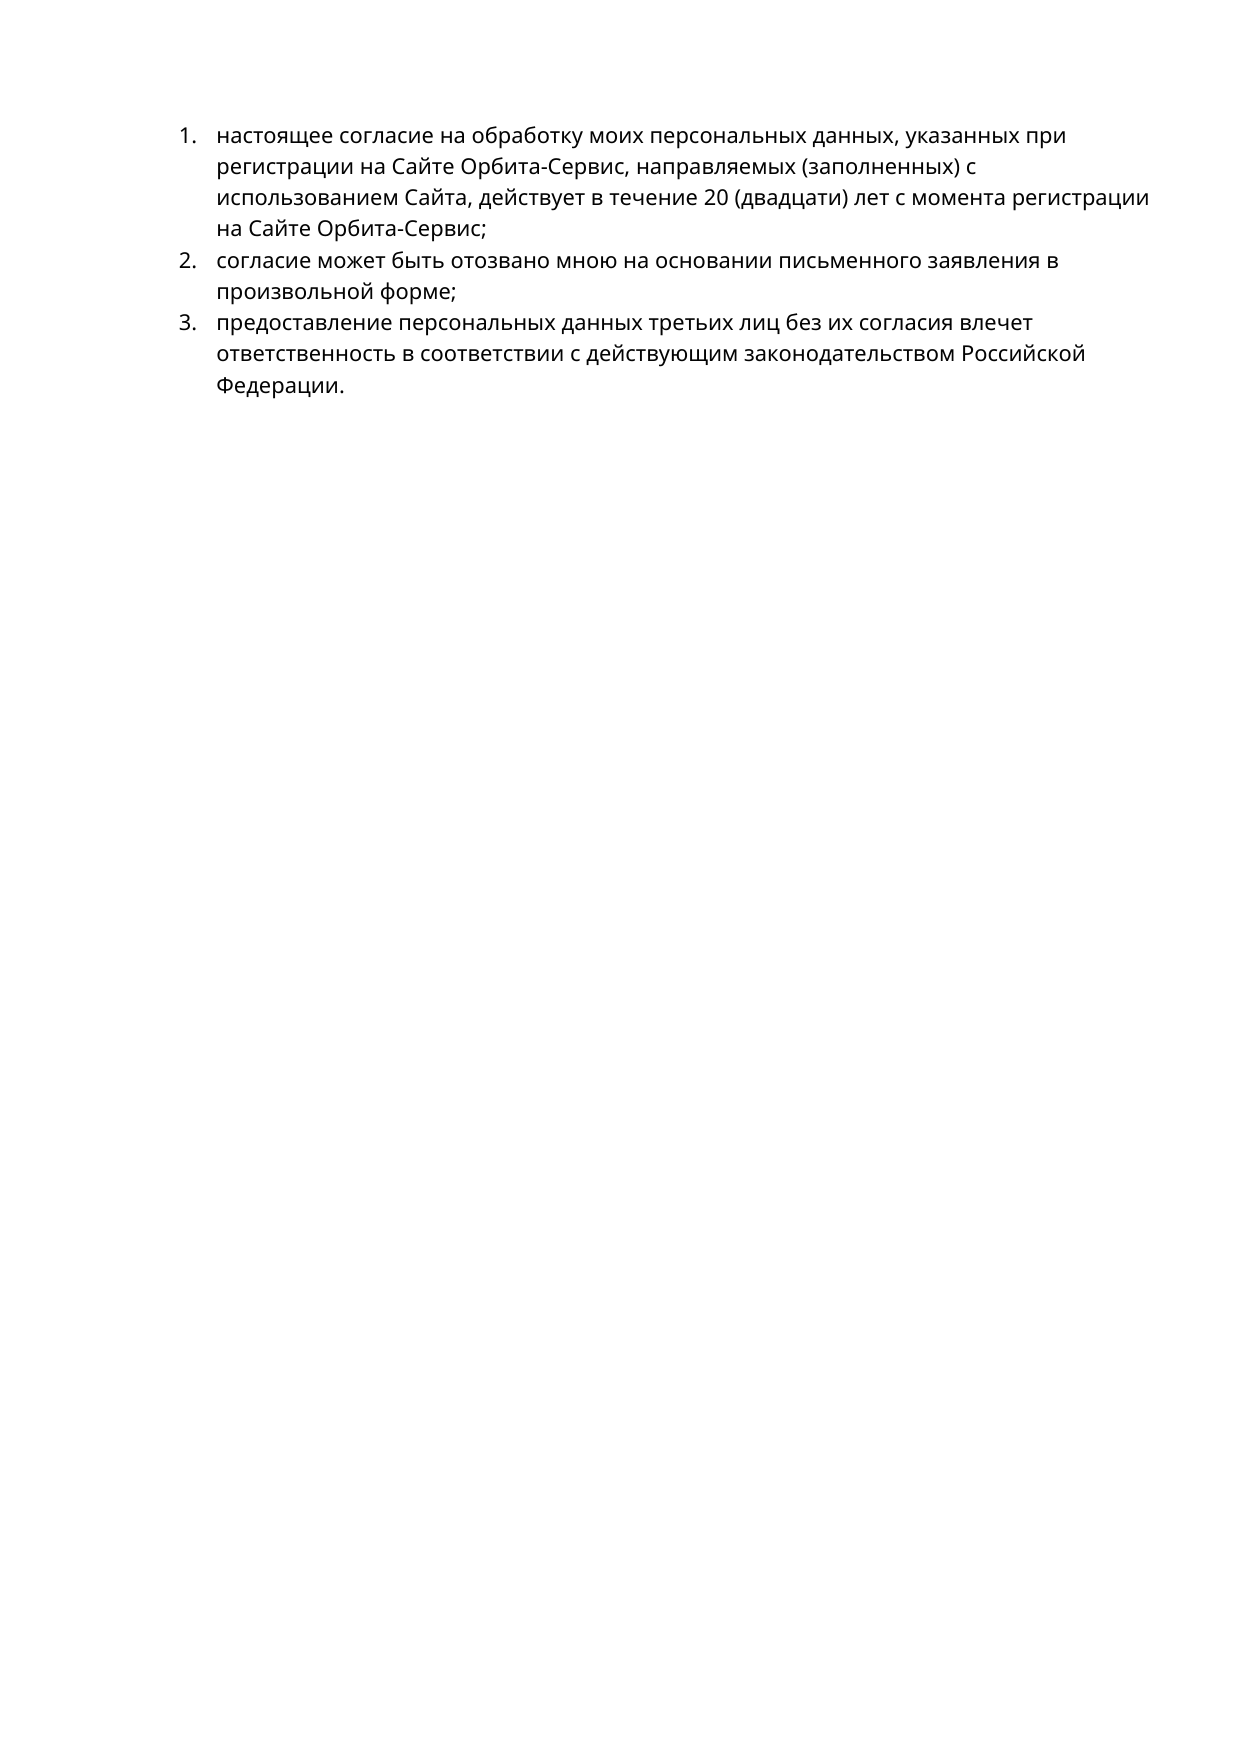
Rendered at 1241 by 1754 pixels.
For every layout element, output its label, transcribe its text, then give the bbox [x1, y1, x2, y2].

list согласие может быть отозвано мною на основании письменного заявления в произвольной форме; [179, 243, 1152, 306]
list настоящее согласие на обработку моих персональных данных, указанных при регистрации на Сайте Орбита-Сервис, направляемых (заполненных) с использованием Cайта, действует в течение 20 (двадцати) лет с момента регистрации на Cайте Орбита-Сервис; [179, 118, 1152, 243]
list предоставление персональных данных третьих лиц без их согласия влечет ответственность в соответствии с действующим законодательством Российской Федерации. [179, 306, 1152, 399]
